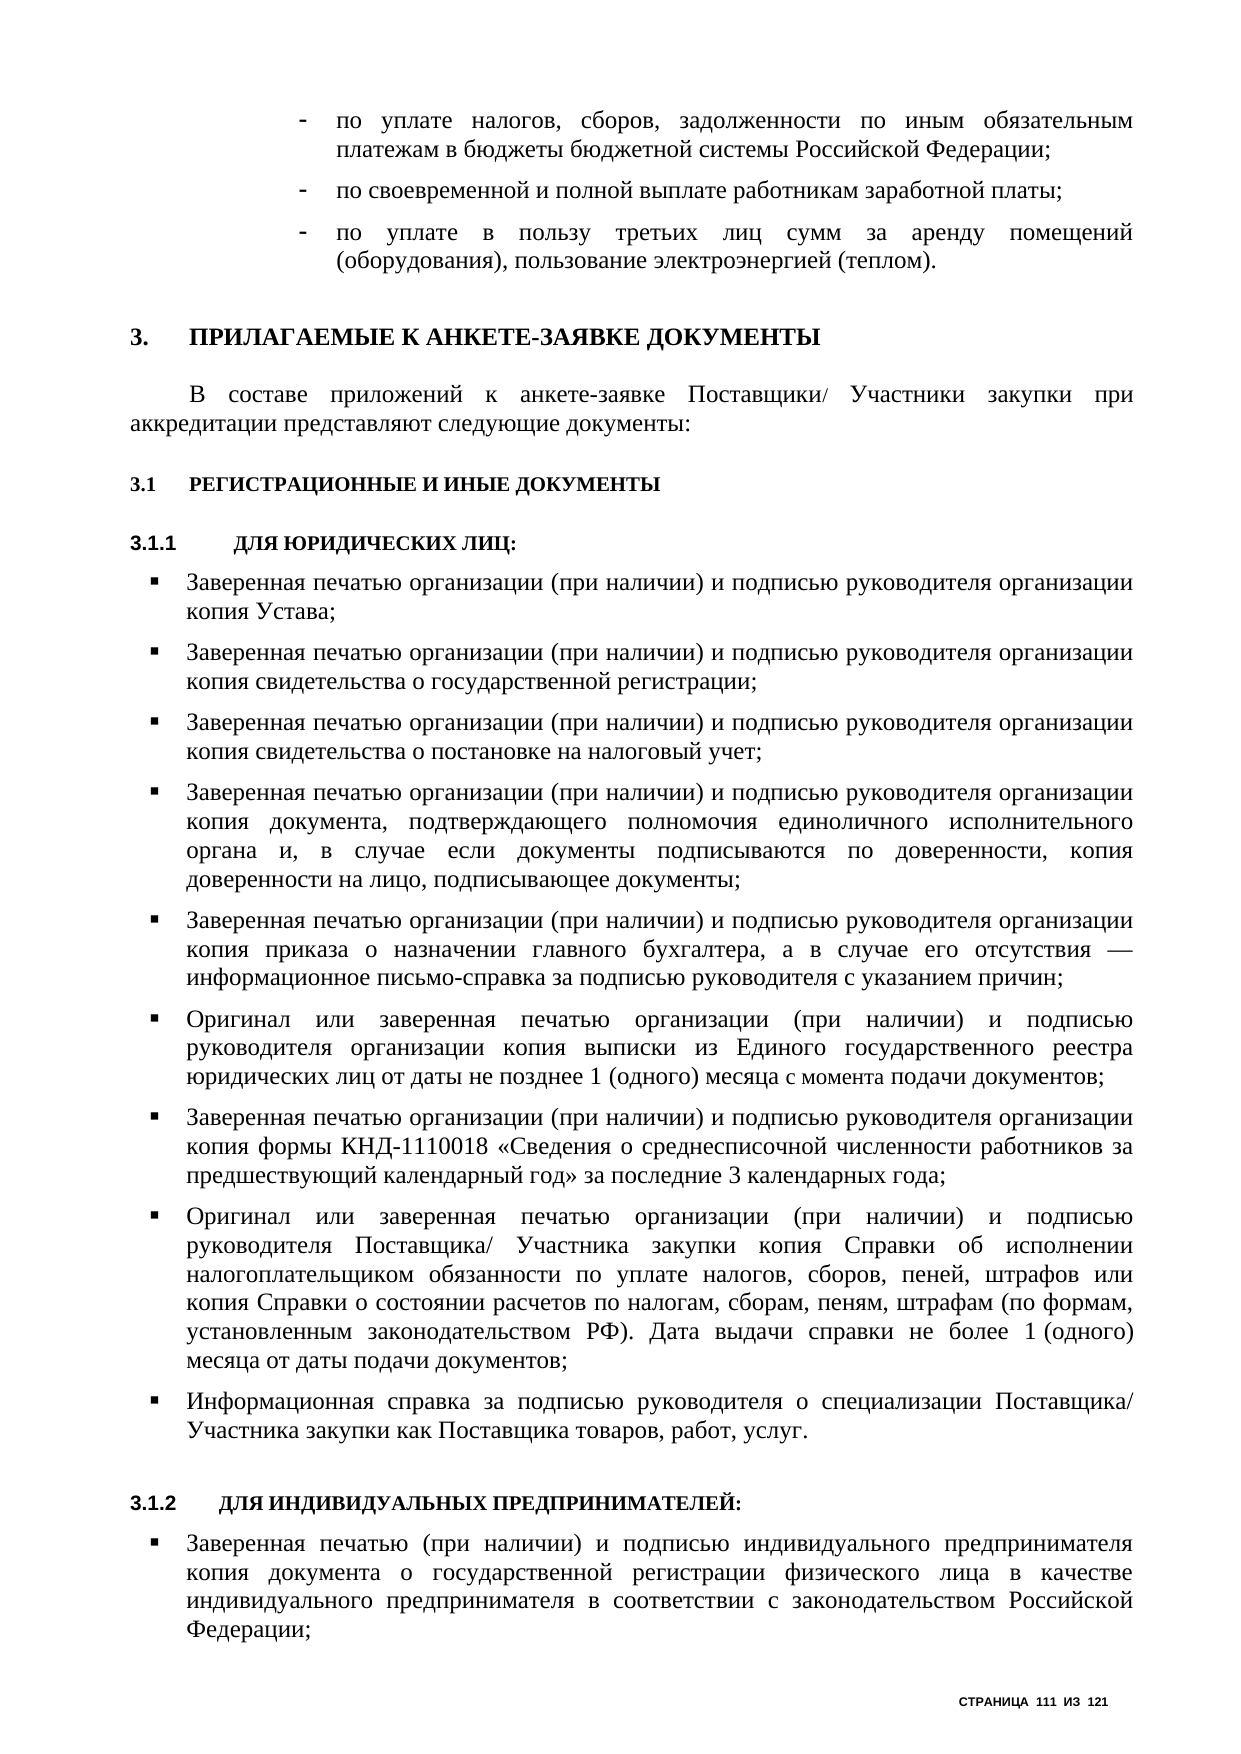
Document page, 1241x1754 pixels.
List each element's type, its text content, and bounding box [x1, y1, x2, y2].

list ПРИЛАГАЕМЫЕ К АНКЕТЕ-ЗАЯВКЕ ДОКУМЕНТЫ [130, 322, 1134, 351]
list Заверенная печатью (при наличии) и подписью индивидуального предпринимателя копия документа о государственной регистрации физического лица в качестве индивидуального предпринимателя в соответствии с законодательством Российской Федерации; [149, 1528, 1134, 1643]
list Заверенная печатью организации (при наличии) и подписью руководителя организации копия свидетельства о государственной регистрации; [149, 637, 1134, 695]
list по уплате в пользу третьих лиц сумм за аренду помещений (оборудования), пользование электроэнергией (теплом). [298, 217, 1134, 274]
text В составе приложений к анкете-заявке Поставщики/ Участники закупки при аккредитации представляют следующие документы: [130, 379, 1134, 437]
list Заверенная печатью организации (при наличии) и подписью руководителя организации копия документа, подтверждающего полномочия единоличного исполнительного органа и, в случае если документы подписываются по доверенности, копия доверенности на лицо, подписывающее документы; [149, 777, 1134, 892]
list Оригинал или заверенная печатью организации (при наличии) и подписью руководителя организации копия выписки из Единого государственного реестра юридических лиц от даты не позднее 1 (одного) месяца с момента подачи документов; [149, 1004, 1134, 1090]
list ДЛЯ ИНДИВИДУАЛЬНЫХ ПРЕДПРИНИМАТЕЛЕЙ: [130, 1491, 1134, 1515]
list Заверенная печатью организации (при наличии) и подписью руководителя организации копия приказа о назначении главного бухгалтера, а в случае его отсутствия — информационное письмо-справка за подписью руководителя с указанием причин; [149, 905, 1134, 991]
list Информационная справка за подписью руководителя о специализации Поставщика/ Участника закупки как Поставщика товаров, работ, услуг. [149, 1386, 1134, 1444]
list Заверенная печатью организации (при наличии) и подписью руководителя организации копия формы КНД-1110018 «Сведения о среднесписочной численности работников за предшествующий календарный год» за последние 3 календарных года; [149, 1102, 1134, 1189]
list ДЛЯ ЮРИДИЧЕСКИХ ЛИЦ: [130, 531, 1134, 555]
list по уплате налогов, сборов, задолженности по иным обязательным платежам в бюджеты бюджетной системы Российской Федерации; [298, 106, 1134, 163]
list по своевременной и полной выплате работникам заработной платы; [298, 176, 1134, 204]
list РЕГИСТРАЦИОННЫЕ И ИНЫЕ ДОКУМЕНТЫ [130, 472, 1134, 496]
list Заверенная печатью организации (при наличии) и подписью руководителя организации копия свидетельства о постановке на налоговый учет; [149, 707, 1134, 765]
list Заверенная печатью организации (при наличии) и подписью руководителя организации копия Устава; [149, 567, 1134, 625]
